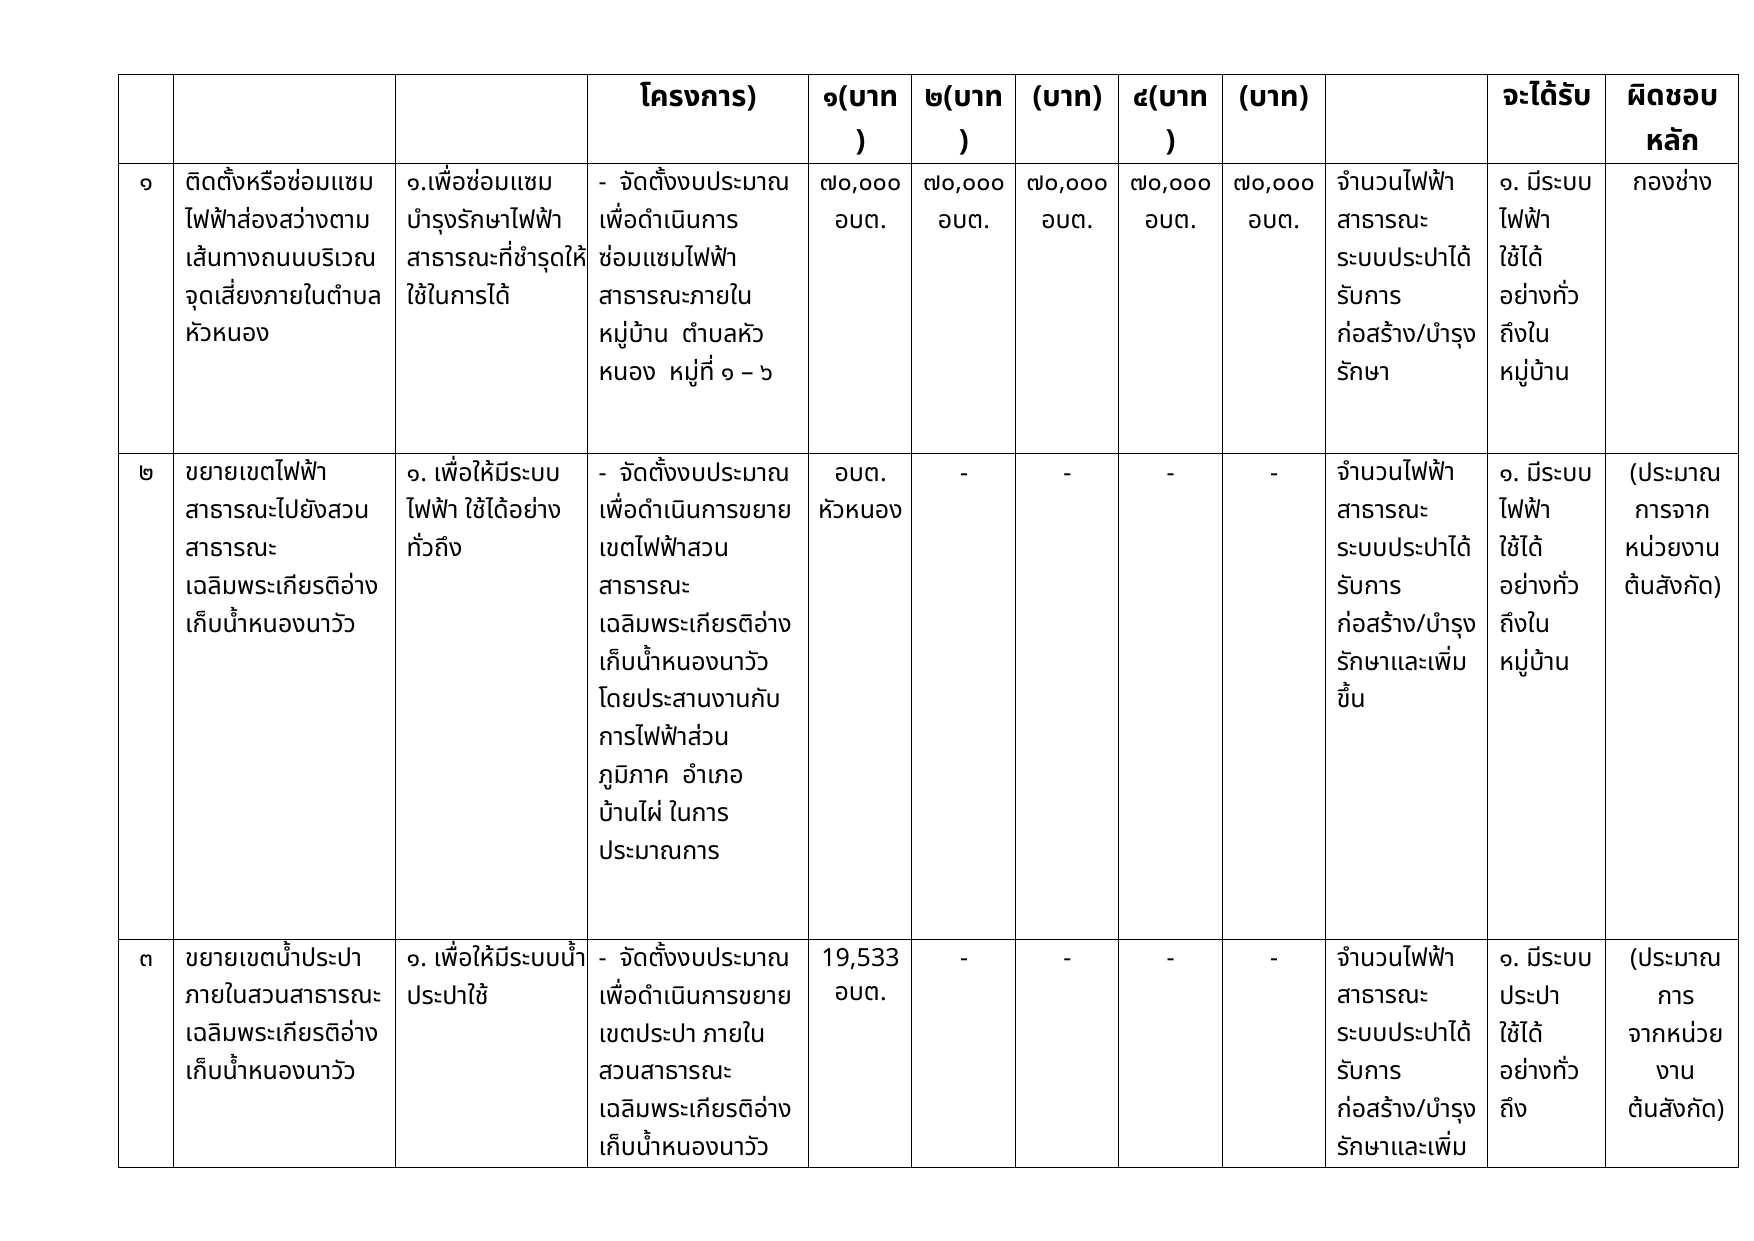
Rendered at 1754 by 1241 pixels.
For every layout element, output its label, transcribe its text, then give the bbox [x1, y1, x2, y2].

table_cell ขยายเขตไฟฟ้าสาธารณะไปยังสวนสาธารณะเฉลิมพระเกียรติอ่างเก็บน้ำหนองนาวัว [174, 454, 395, 938]
table_cell ๗๐,๐๐๐ อบต. [1016, 164, 1118, 453]
table_cell ติดตั้งหรือซ่อมแซมไฟฟ้าส่องสว่างตามเส้นทางถนนบริเวณ จุดเสี่ยงภายในตำบลหัวหนอง [174, 164, 395, 453]
table_cell - [1223, 454, 1325, 938]
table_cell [1606, 940, 1738, 1167]
table_cell ๒๕๖๓ (บาท) [1016, 75, 1118, 163]
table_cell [174, 940, 395, 1167]
table_cell ๑ [119, 164, 173, 453]
table_cell จำนวนไฟฟ้าสาธารณะ ระบบประปาได้รับการก่อสร้าง/บำรุงรักษาและเพิ่มขึ้น [1326, 454, 1487, 938]
table_cell - [1223, 940, 1325, 1167]
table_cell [1326, 940, 1487, 1167]
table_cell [396, 940, 587, 1167]
table_cell ๑. มีระบบไฟฟ้าใช้ได้อย่างทั่วถึงในหมู่บ้าน [1488, 454, 1605, 938]
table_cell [1488, 940, 1605, 1167]
table_cell - [1016, 454, 1118, 938]
table_cell - จัดตั้งงบประมาณเพื่อดำเนินการซ่อมแซมไฟฟ้าสาธารณะภายในหมู่บ้าน ตำบลหัวหนอง หมู่ที่ ๑ – ๖ [588, 164, 808, 453]
table_cell ๗๐,๐๐๐ อบต. [809, 164, 911, 453]
table_cell ๑.เพื่อซ่อมแซมบำรุงรักษาไฟฟ้าสาธารณะที่ชำรุดให้ใช้ในการได้ [396, 164, 587, 453]
table_cell (ประมาณการจากหน่วยงานต้นสังกัด) [1606, 454, 1738, 938]
table_cell ๒๕๖๔(บาท) [1119, 75, 1222, 163]
table_cell - [912, 940, 1015, 1167]
table_cell ๒๕๖๒(บาท) [912, 75, 1015, 163]
table_cell 19,533 อบต. [809, 940, 911, 1167]
table_cell - [1016, 940, 1118, 1167]
table_cell - [1119, 454, 1222, 938]
table_cell ๒ [119, 454, 173, 938]
table_cell อบต. หัวหนอง [809, 454, 911, 938]
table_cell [588, 940, 808, 1167]
table_cell ๒๕๖๑(บาท) [809, 75, 911, 163]
table_cell ๗๐,๐๐๐ อบต. [1223, 164, 1325, 453]
table_cell - [912, 454, 1015, 938]
table_cell - จัดตั้งงบประมาณเพื่อดำเนินการขยายเขตไฟฟ้าสวนสาธารณะเฉลิมพระเกียรติอ่างเก็บน้ำหนองนาวัวโดยประสานงานกับการไฟฟ้าส่วนภูมิภาค อำเภอบ้านไผ่ ในการประมาณการ [588, 454, 808, 938]
table_cell ๗๐,๐๐๐ อบต. [912, 164, 1015, 453]
table_cell ๒๕๖5 (บาท) [1223, 75, 1325, 163]
table_cell ๓ [119, 940, 173, 1167]
table_cell ๑. มีระบบไฟฟ้าใช้ได้อย่างทั่วถึงในหมู่บ้าน [1488, 164, 1605, 453]
table_cell กองช่าง [1606, 164, 1738, 453]
table_cell - [1119, 940, 1222, 1167]
table_cell จำนวนไฟฟ้าสาธารณะ ระบบประปาได้รับการก่อสร้าง/บำรุงรักษา [1326, 164, 1487, 453]
table_cell ๑. เพื่อให้มีระบบไฟฟ้า ใช้ได้อย่างทั่วถึง [396, 454, 587, 938]
table_cell ๗๐,๐๐๐ อบต. [1119, 164, 1222, 453]
